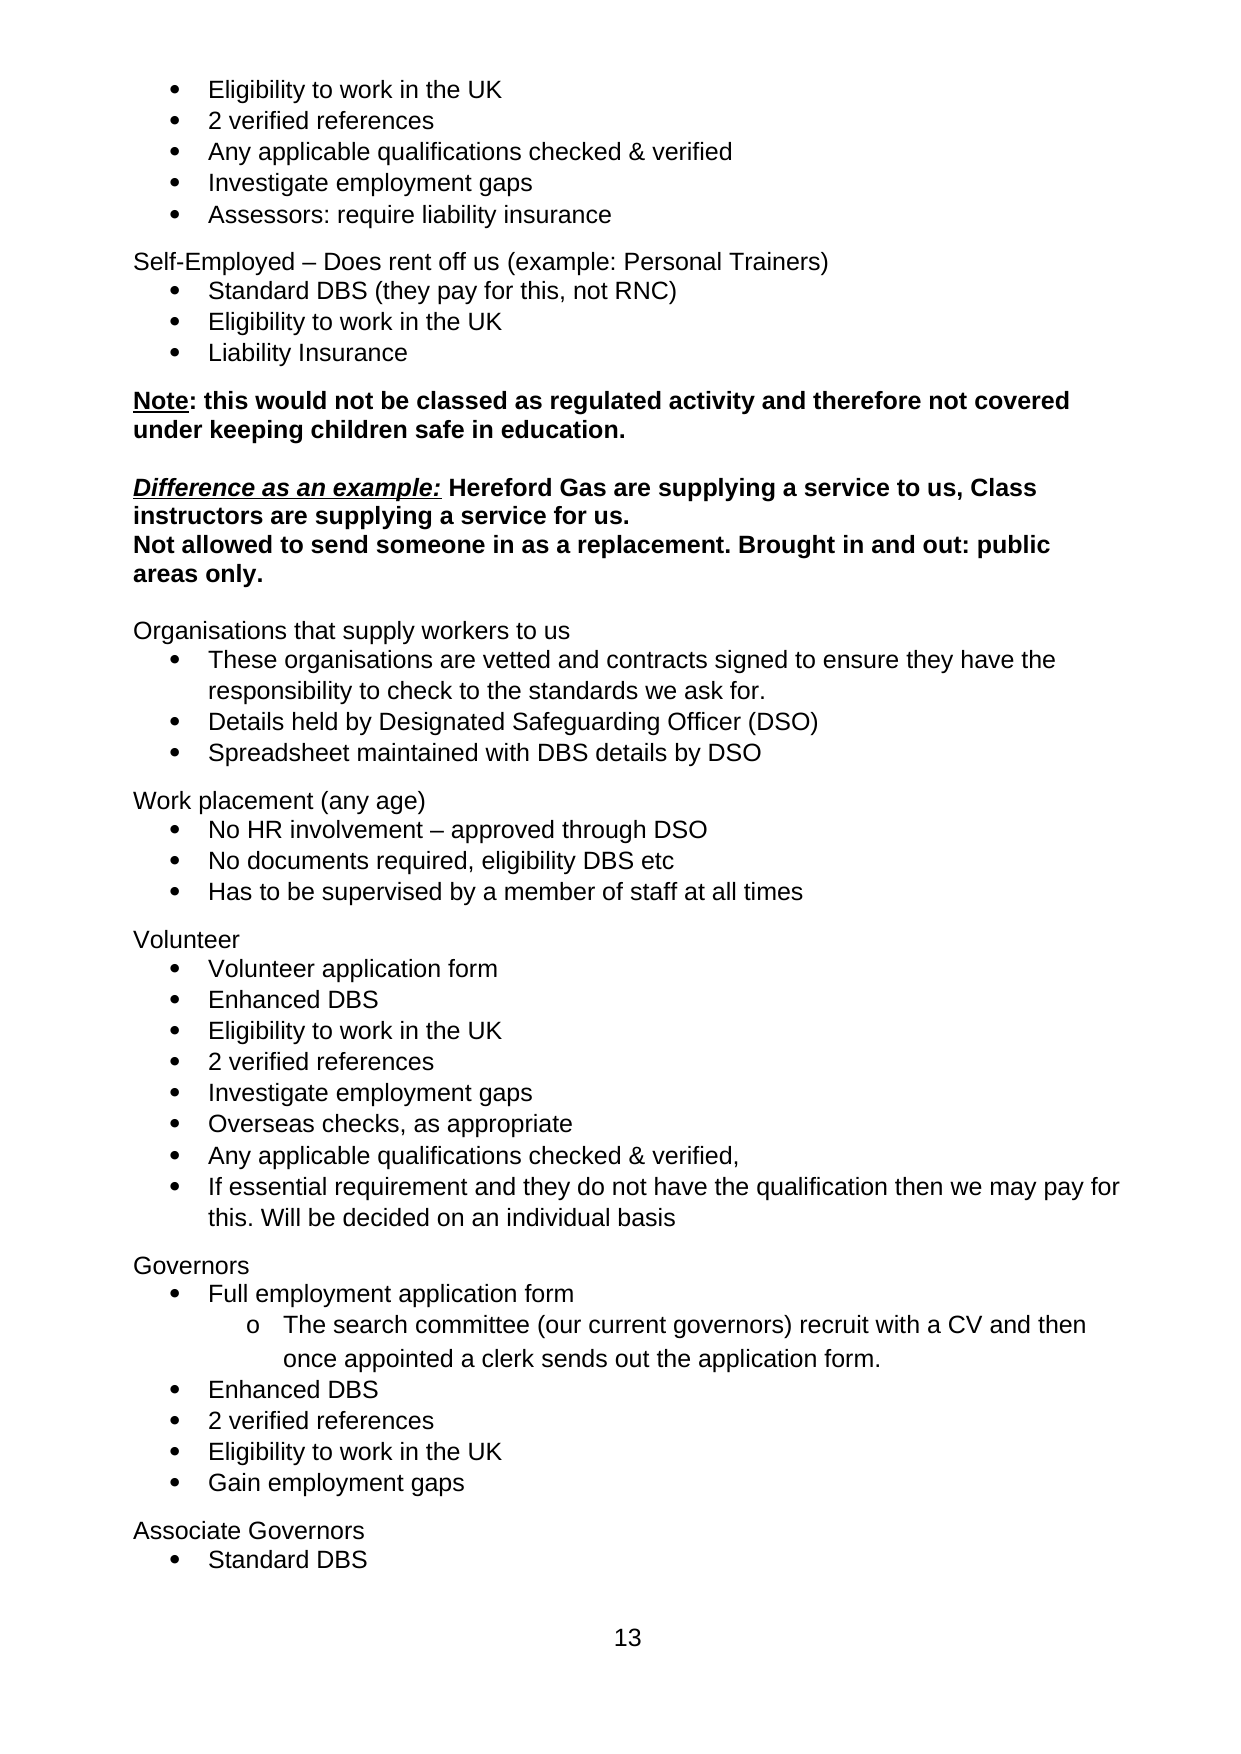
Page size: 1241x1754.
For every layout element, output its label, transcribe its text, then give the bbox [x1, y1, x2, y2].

list 2 verified references [170, 106, 1122, 135]
list Full employment application form [170, 1279, 1122, 1308]
list Enhanced DBS [170, 1375, 1122, 1404]
list Standard DBS [170, 1545, 1122, 1574]
list No HR involvement – approved through DSO [170, 815, 1122, 844]
list The search committee (our current governors) recruit with a CV and then once appointed a clerk sends out the application form. [245, 1311, 1122, 1372]
text Volunteer [133, 925, 1122, 954]
list Any applicable qualifications checked & verified [170, 137, 1122, 166]
list 2 verified references [170, 1047, 1122, 1076]
list Eligibility to work in the UK [170, 307, 1122, 336]
text Governors [133, 1251, 1122, 1279]
text Organisations that supply workers to us [133, 616, 1122, 645]
text Self-Employed – Does rent off us (example: Personal Trainers) [133, 247, 1122, 276]
list Standard DBS (they pay for this, not RNC) [170, 276, 1122, 305]
list If essential requirement and they do not have the qualification then we may pay for this. Will be decided on an individual basis [170, 1172, 1122, 1232]
list Eligibility to work in the UK [170, 75, 1122, 104]
text Note: this would not be classed as regulated activity and therefore not covered under keeping children safe in education. [133, 386, 1122, 444]
text Difference as an example: Hereford Gas are supplying a service to us, Class instructors are supplying a service for us. [133, 472, 1122, 530]
list Eligibility to work in the UK [170, 1016, 1122, 1045]
text Not allowed to send someone in as a replacement. Brought in and out: public areas only. [133, 530, 1122, 587]
list Enhanced DBS [170, 985, 1122, 1014]
list These organisations are vetted and contracts signed to ensure they have the responsibility to check to the standards we ask for. [170, 645, 1122, 705]
list Liability Insurance [170, 338, 1122, 367]
text Associate Governors [133, 1516, 1122, 1545]
list Gain employment gaps [170, 1468, 1122, 1497]
list Details held by Designated Safeguarding Officer (DSO) [170, 707, 1122, 736]
list Any applicable qualifications checked & verified, [170, 1141, 1122, 1169]
list Investigate employment gaps [170, 1078, 1122, 1107]
list Volunteer application form [170, 954, 1122, 983]
list Assessors: require liability insurance [170, 199, 1122, 228]
list Has to be supervised by a member of staff at all times [170, 877, 1122, 906]
list Investigate employment gaps [170, 168, 1122, 197]
text Work placement (any age) [133, 786, 1122, 815]
list Spreadsheet maintained with DBS details by DSO [170, 738, 1122, 767]
list 2 verified references [170, 1406, 1122, 1435]
list No documents required, eligibility DBS etc [170, 846, 1122, 875]
list Overseas checks, as appropriate [170, 1109, 1122, 1138]
list Eligibility to work in the UK [170, 1437, 1122, 1466]
